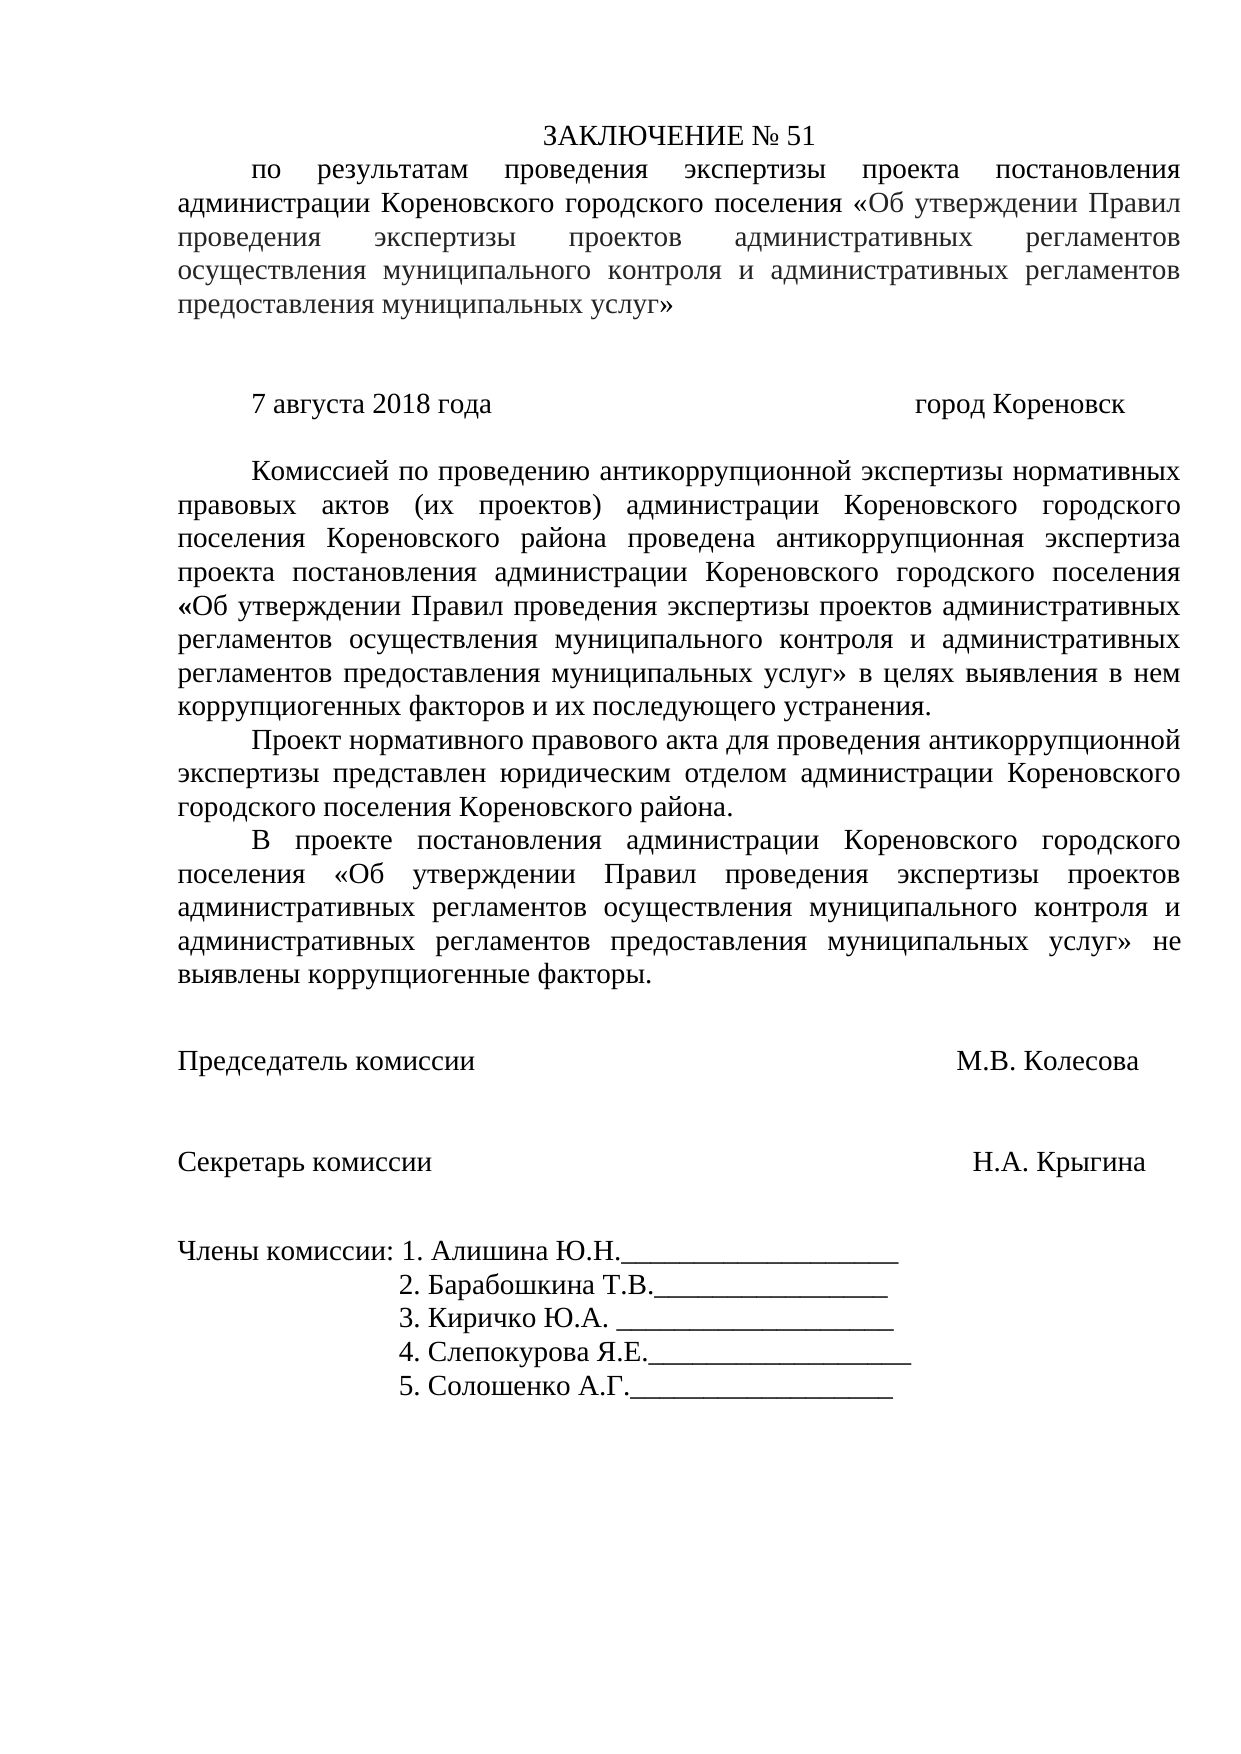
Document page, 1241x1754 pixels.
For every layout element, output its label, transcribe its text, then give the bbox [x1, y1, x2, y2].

text 5. Солошенко А.Г.__________________ [325, 1368, 1181, 1401]
subtitle по результатам проведения экспертизы проекта постановления администрации Кореновского городского поселения «Об утверждении Правил проведения экспертизы проектов административных регламентов осуществления муниципального контроля и административных регламентов предоставления муниципальных услуг» [177, 152, 1181, 319]
text Председатель комиссии М.В. Колесова [177, 1043, 1181, 1077]
subtitle Комиссией по проведению антикоррупционной экспертизы нормативных правовых актов (их проектов) администрации Кореновского городского поселения Кореновского района проведена антикоррупционная экспертиза проекта постановления администрации Кореновского городского поселения «Об утверждении Правил проведения экспертизы проектов административных регламентов осуществления муниципального контроля и административных регламентов предоставления муниципальных услуг» в целях выявления в нем коррупциогенных факторов и их последующего устранения. [177, 487, 1181, 722]
text Члены комиссии: 1. Алишина Ю.Н.___________________ [177, 1233, 1181, 1267]
text 2. Барабошкина Т.В.________________ [325, 1267, 1181, 1301]
text Секретарь комиссии Н.А. Крыгина [177, 1144, 1181, 1177]
subtitle В проекте постановления администрации Кореновского городского поселения «Об утверждении Правил проведения экспертизы проектов административных регламентов осуществления муниципального контроля и административных регламентов предоставления муниципальных услуг» не выявлены коррупциогенные факторы. [177, 822, 1181, 990]
text 4. Слепокурова Я.Е.__________________ [325, 1334, 1181, 1368]
text 3. Киричко Ю.А. ___________________ [177, 1301, 1181, 1334]
subtitle Комиссией по проведению антикоррупционной экспертизы нормативных правовых актов (их проектов) администрации Кореновского городского поселения Кореновского района проведена антикоррупционная экспертиза проекта постановления администрации Кореновского городского поселения «Об утверждении Правил проведения экспертизы проектов административных регламентов осуществления муниципального контроля и административных регламентов предоставления муниципальных услуг» в целях выявления в нем коррупциогенных факторов и их последующего устранения. [177, 453, 1181, 487]
text 7 августа 2018 года город Кореновск [177, 386, 1181, 420]
text ЗАКЛЮЧЕНИЕ № 51 [177, 118, 1181, 152]
text Проект нормативного правового акта для проведения антикоррупционной экспертизы представлен юридическим отделом администрации Кореновского городского поселения Кореновского района. [177, 722, 1181, 822]
